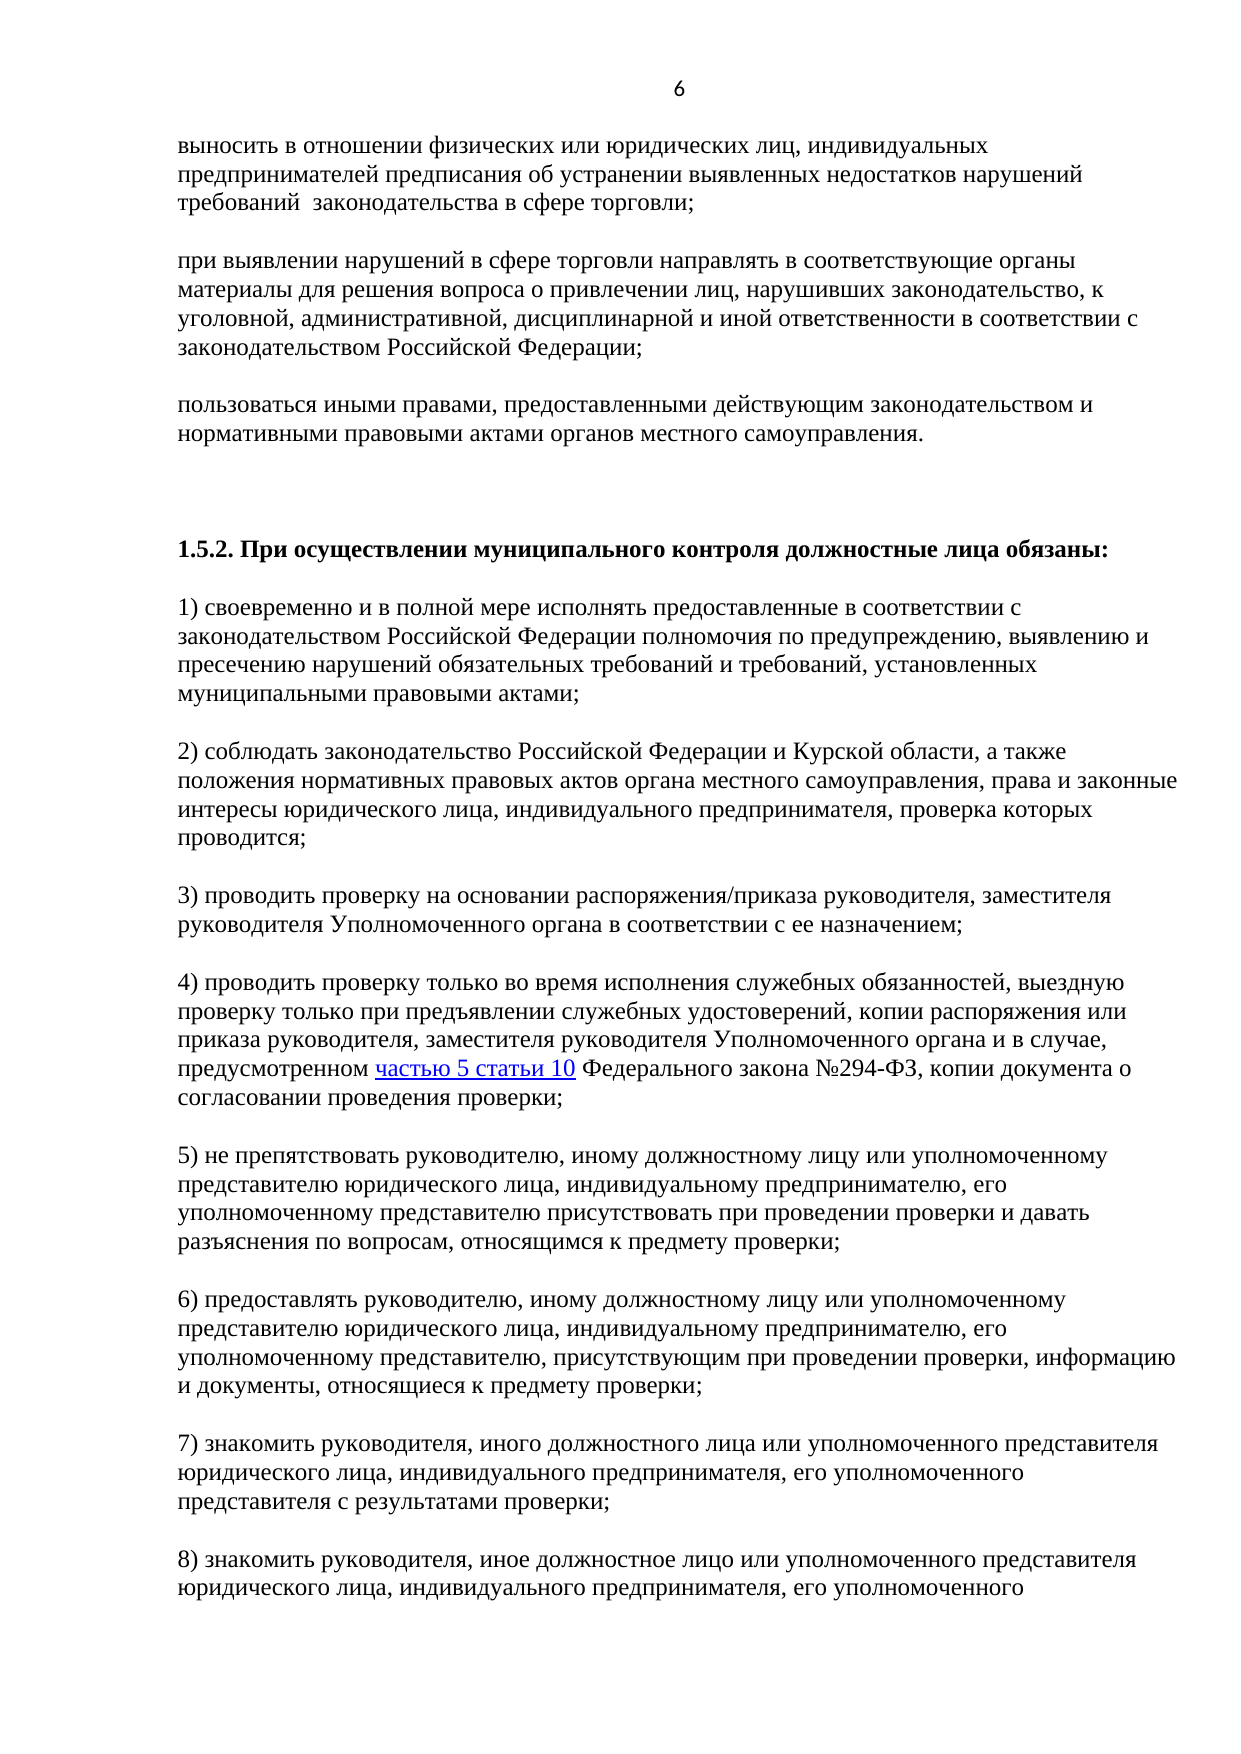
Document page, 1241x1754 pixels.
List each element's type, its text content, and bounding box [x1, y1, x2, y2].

text выносить в отношении физических или юридических лиц, индивидуальных предпринимателей предписания об устранении выявленных недостатков нарушений требований законодательства в сфере торговли; [177, 130, 1181, 216]
text 1.5.2. При осуществлении муниципального контроля должностные лица обязаны: [177, 534, 1181, 563]
text 4) проводить проверку только во время исполнения служебных обязанностей, выездную проверку только при предъявлении служебных удостоверений, копии распоряжения или приказа руководителя, заместителя руководителя Уполномоченного органа и в случае, предусмотренном частью 5 статьи 10 Федерального закона №294-ФЗ, копии документа о согласовании проведения проверки; [177, 967, 1181, 1111]
text 1) своевременно и в полной мере исполнять предоставленные в соответствии с законодательством Российской Федерации полномочия по предупреждению, выявлению и пресечению нарушений обязательных требований и требований, установленных муниципальными правовыми актами; [177, 592, 1181, 707]
text при выявлении нарушений в сфере торговли направлять в соответствующие органы материалы для решения вопроса о привлечении лиц, нарушивших законодательство, к уголовной, административной, дисциплинарной и иной ответственности в соответствии с законодательством Российской Федерации; [177, 245, 1181, 360]
text пользоваться иными правами, предоставленными действующим законодательством и нормативными правовыми актами органов местного самоуправления. [177, 389, 1181, 447]
text 7) знакомить руководителя, иного должностного лица или уполномоченного представителя юридического лица, индивидуального предпринимателя, его уполномоченного представителя с результатами проверки; [177, 1428, 1181, 1514]
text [177, 1544, 1181, 1601]
text 3) проводить проверку на основании распоряжения/приказа руководителя, заместителя руководителя Уполномоченного органа в соответствии с ее назначением; [177, 880, 1181, 938]
text 5) не препятствовать руководителю, иному должностному лицу или уполномоченному представителю юридического лица, индивидуальному предпринимателю, его уполномоченному представителю присутствовать при проведении проверки и давать разъяснения по вопросам, относящимся к предмету проверки; [177, 1140, 1181, 1255]
text 6) предоставлять руководителю, иному должностному лицу или уполномоченному представителю юридического лица, индивидуальному предпринимателю, его уполномоченному представителю, присутствующим при проведении проверки, информацию и документы, относящиеся к предмету проверки; [177, 1284, 1181, 1399]
text 2) соблюдать законодательство Российской Федерации и Курской области, а также положения нормативных правовых актов органа местного самоуправления, права и законные интересы юридического лица, индивидуального предпринимателя, проверка которых проводится; [177, 736, 1181, 851]
